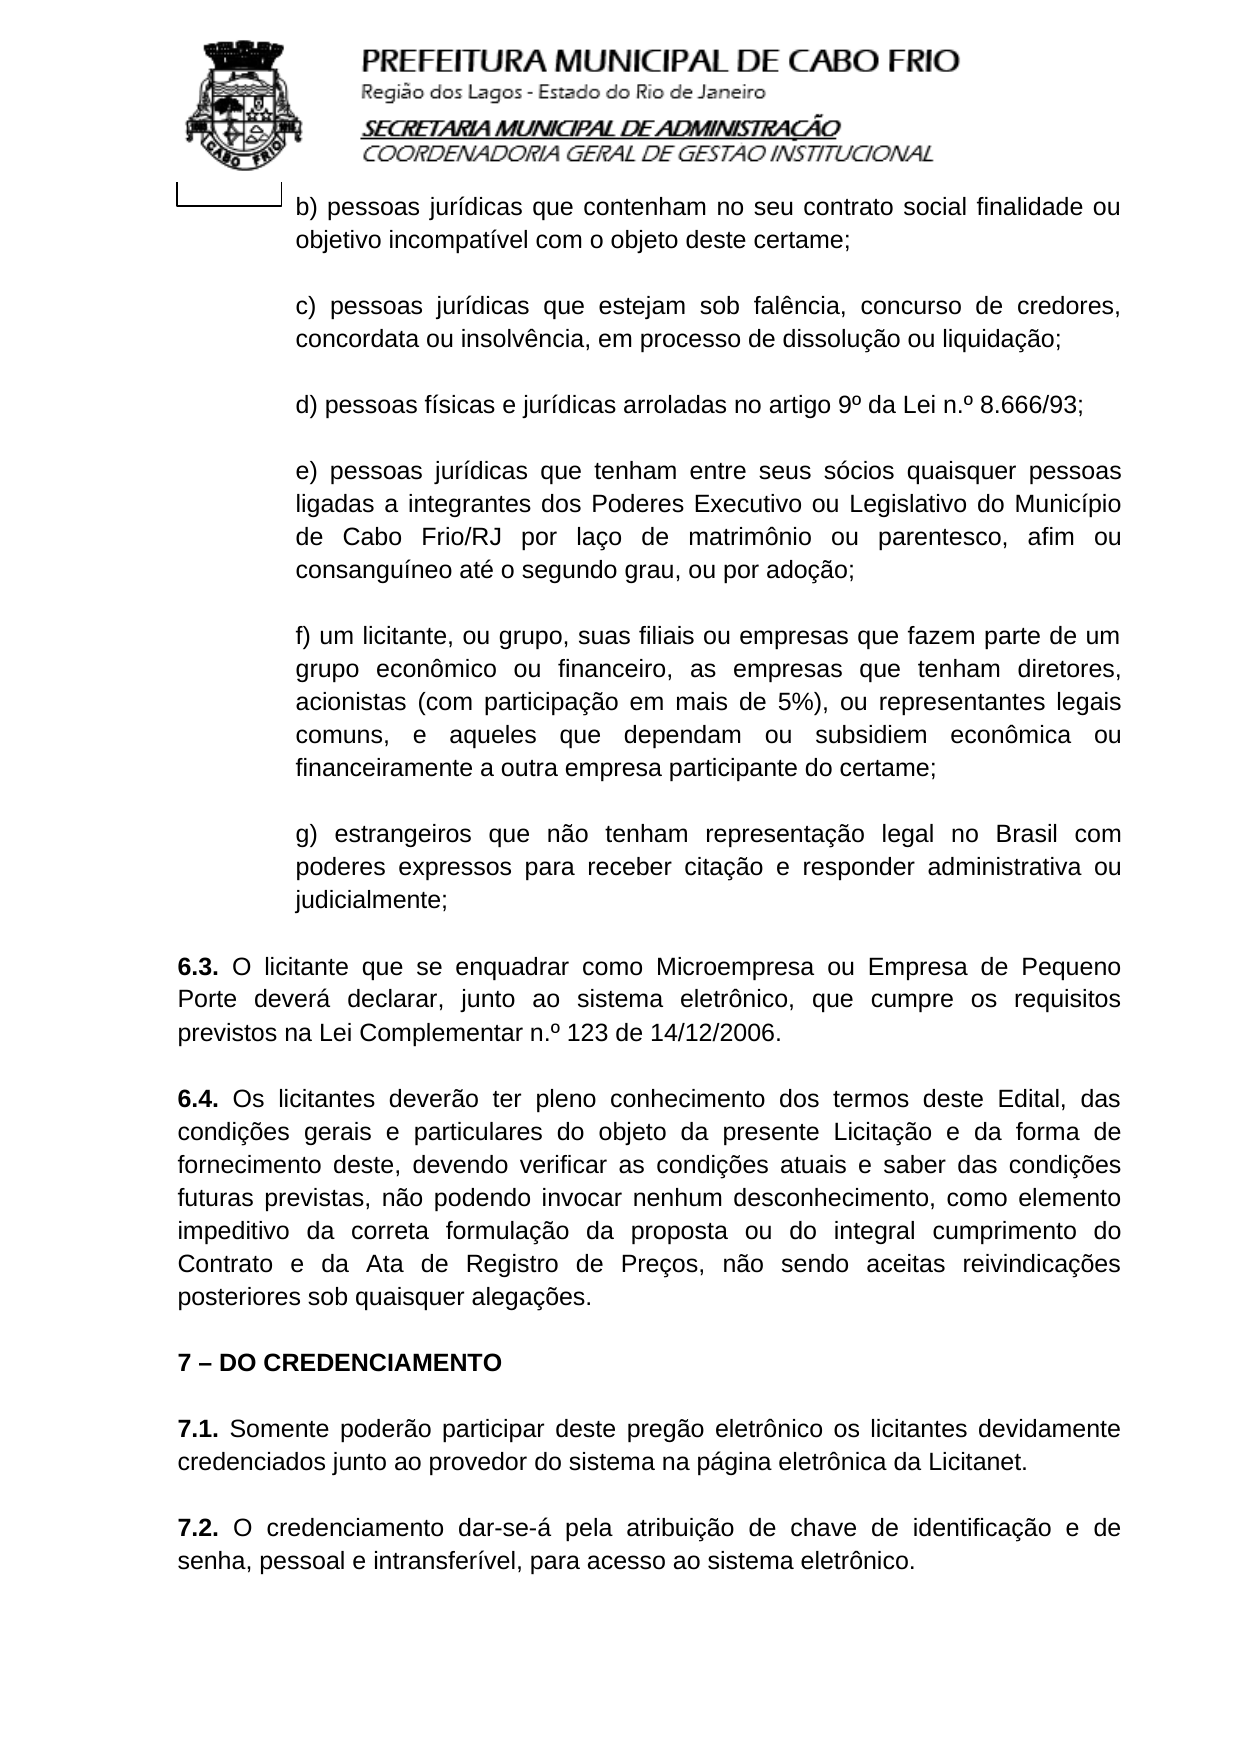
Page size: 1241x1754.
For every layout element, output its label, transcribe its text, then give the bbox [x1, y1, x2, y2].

text f) um licitante, ou grupo, suas filiais ou empresas que fazem parte de um grupo econômico ou financeiro, as empresas que tenham diretores, acionistas (com participação em mais de 5%), ou representantes legais comuns, e aqueles que dependam ou subsidiem econômica ou financeiramente a outra empresa participante do certame; [295, 621, 1123, 782]
text g) estrangeiros que não tenham representação legal no Brasil com poderes expressos para receber citação e responder administrativa ou judicialmente; [295, 819, 1123, 914]
text 7.1. Somente poderão participar deste pregão eletrônico os licitantes devidamente credenciados junto ao provedor do sistema na página eletrônica da Licitanet. [177, 1414, 1123, 1476]
text c) pessoas jurídicas que estejam sob falência, concurso de credores, concordata ou insolvência, em processo de dissolução ou liquidação; [295, 291, 1123, 353]
text d) pessoas físicas e jurídicas arroladas no artigo 9º da Lei n.º 8.666/93; [295, 390, 1123, 419]
text b) pessoas jurídicas que contenham no seu contrato social finalidade ou objetivo incompatível com o objeto deste certame; [295, 192, 1123, 254]
picture [151, 28, 992, 182]
text 7 – DO CREDENCIAMENTO [177, 1348, 1123, 1376]
text 6.3. O licitante que se enquadrar como Microempresa ou Empresa de Pequeno Porte deverá declarar, junto ao sistema eletrônico, que cumpre os requisitos previstos na Lei Complementar n.º 123 de 14/12/2006. [177, 951, 1123, 1046]
text 7.2. O credenciamento dar-se-á pela atribuição de chave de identificação e de senha, pessoal e intransferível, para acesso ao sistema eletrônico. [177, 1513, 1123, 1574]
text 6.4. Os licitantes deverão ter pleno conhecimento dos termos deste Edital, das condições gerais e particulares do objeto da presente Licitação e da forma de fornecimento deste, devendo verificar as condições atuais e saber das condições futuras previstas, não podendo invocar nenhum desconhecimento, como elemento impeditivo da correta formulação da proposta ou do integral cumprimento do Contrato e da Ata de Registro de Preços, não sendo aceitas reivindicações posteriores sob quaisquer alegações. [177, 1083, 1123, 1310]
text e) pessoas jurídicas que tenham entre seus sócios quaisquer pessoas ligadas a integrantes dos Poderes Executivo ou Legislativo do Município de Cabo Frio/RJ por laço de matrimônio ou parentesco, afim ou consanguíneo até o segundo grau, ou por adoção; [295, 456, 1123, 584]
